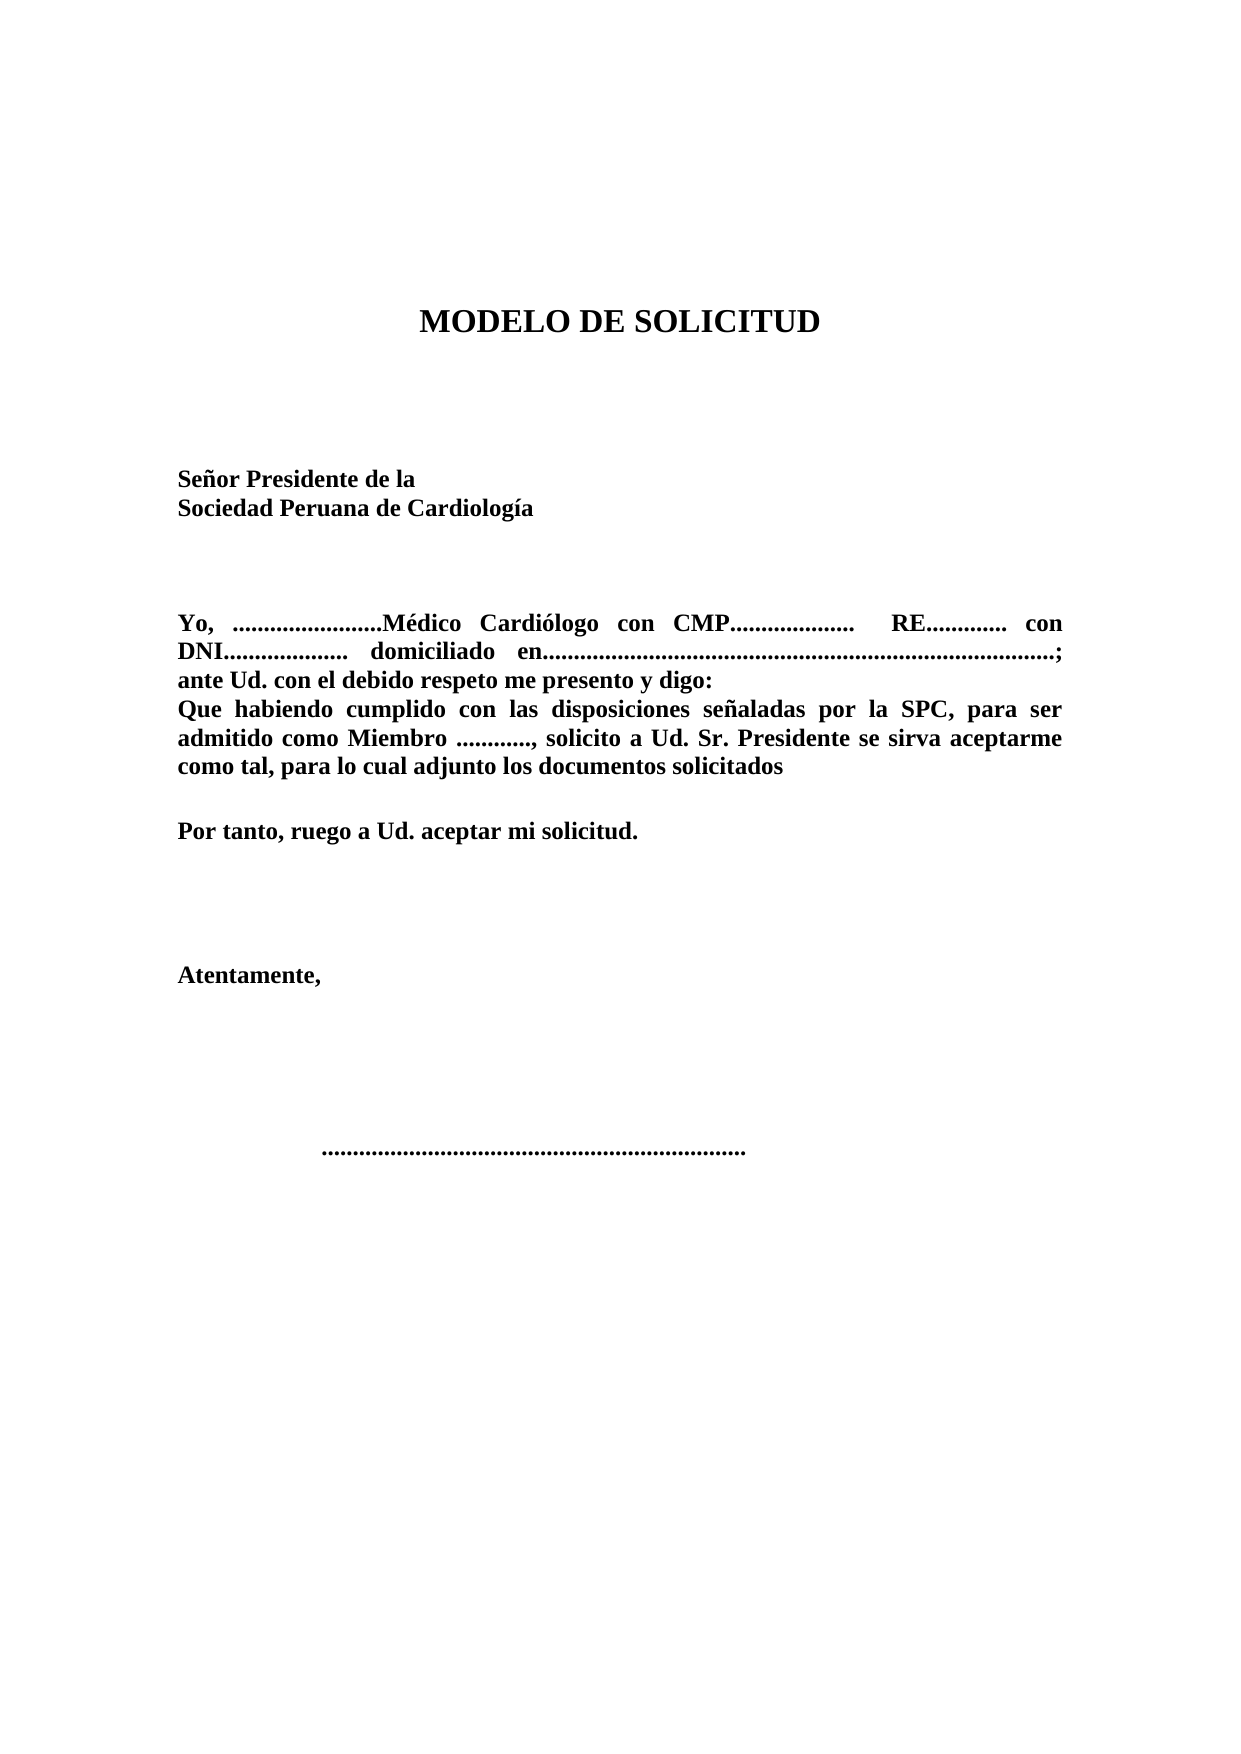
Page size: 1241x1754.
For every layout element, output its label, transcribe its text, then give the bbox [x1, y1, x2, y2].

text Atentamente, [177, 960, 1063, 989]
text Señor Presidente de la [177, 464, 1063, 493]
text Que habiendo cumplido con las disposiciones señaladas por la SPC, para ser admitido como Miembro ............, solicito a Ud. Sr. Presidente se sirva aceptarme como tal, para lo cual adjunto los documentos solicitados [177, 694, 1063, 780]
text Yo, ........................Médico Cardiólogo con CMP.................... RE............. con DNI.................... domiciliado en..................................................................................; ante Ud. con el debido respeto me presento y digo: [177, 608, 1063, 694]
text Sociedad Peruana de Cardiología [177, 493, 1063, 521]
text .................................................................... [177, 1132, 1063, 1161]
text MODELO DE SOLICITUD [177, 301, 1063, 339]
text Por tanto, ruego a Ud. aceptar mi solicitud. [177, 816, 1063, 845]
